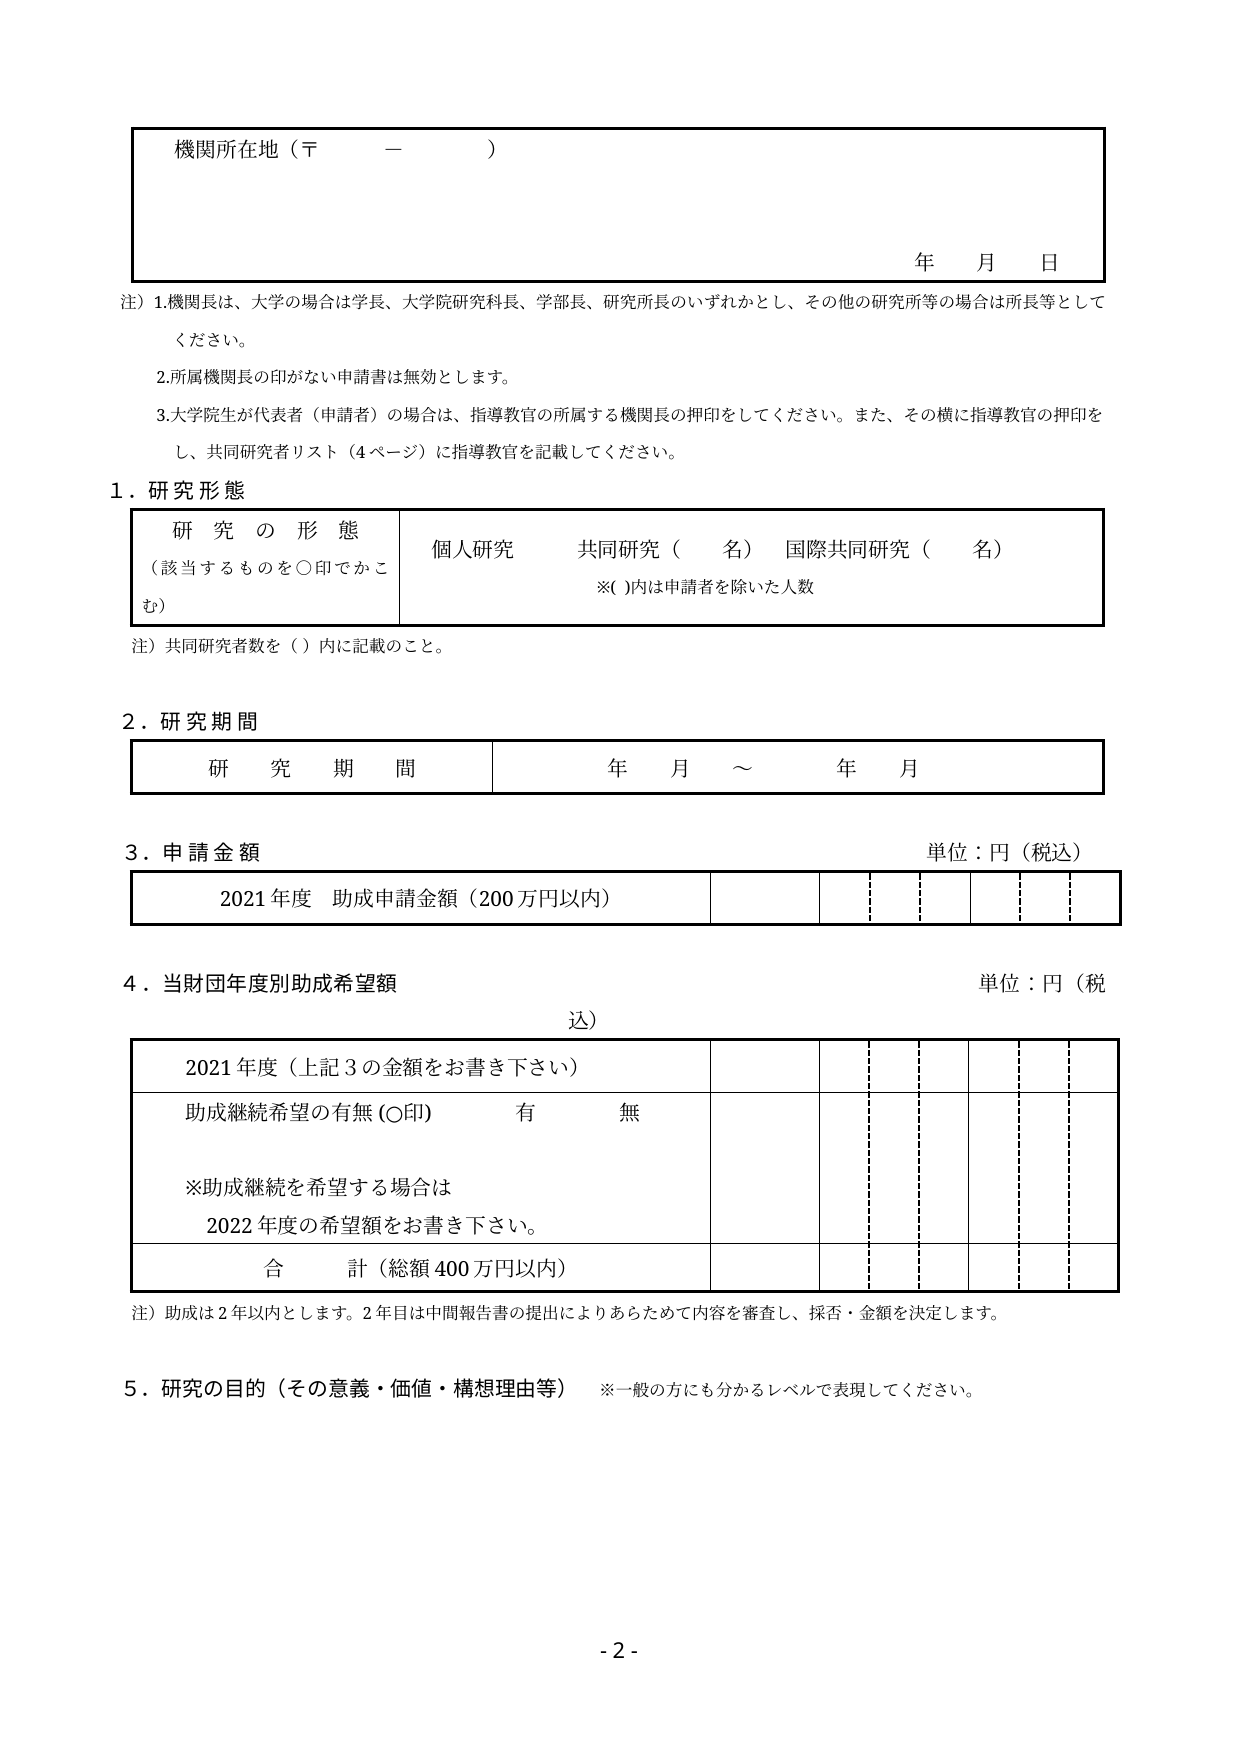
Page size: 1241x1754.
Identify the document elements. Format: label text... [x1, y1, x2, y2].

text 注）共同研究者数を（ ）内に記載のこと。 [131, 627, 1106, 664]
table_header [1020, 873, 1070, 923]
table_header 年 月 ～ 年 月 [493, 742, 1102, 792]
table_header [1069, 1041, 1117, 1092]
table_cell [1069, 1244, 1117, 1290]
table_header 個人研究 共同研究（ 名） 国際共同研究（ 名） ※( )内は申請者を除いた人数 [400, 511, 1102, 623]
table_header [971, 873, 1020, 923]
text １．研 究 形 態 [75, 470, 1106, 508]
text ５．研究の目的（その意義・価値・構想理由等） ※一般の方にも分かるレベルで表現してください。 [120, 1368, 1106, 1406]
table_header 研 究 の 形 態 （該当するものを○印でかこむ） [133, 511, 399, 623]
table_cell [1069, 1093, 1117, 1243]
table_header [711, 1041, 819, 1092]
text 2.所属機関長の印がない申請書は無効とします。 [131, 358, 1106, 395]
table_header [919, 1041, 968, 1092]
table_header 2021年度（上記３の金額をお書き下さい） [133, 1041, 710, 1092]
text 3.大学院生が代表者（申請者）の場合は、指導教官の所属する機関長の押印をしてください。また、その横に指導教官の押印を [131, 395, 1106, 433]
table_cell [1019, 1244, 1068, 1290]
text ２．研 究 期 間 [98, 702, 1106, 739]
table_cell [869, 1244, 919, 1290]
table_cell [919, 1093, 968, 1243]
table_header [711, 873, 819, 923]
table_cell [711, 1093, 819, 1243]
text 注）助成は2年以内とします。2年目は中間報告書の提出によりあらためて内容を審査し、採否・金額を決定します。 [131, 1293, 1106, 1331]
table_cell [820, 1244, 869, 1290]
table_header 研 究 期 間 [133, 742, 492, 792]
table_cell [969, 1244, 1019, 1290]
table_cell [969, 1093, 1019, 1243]
table_cell [919, 1244, 968, 1290]
text し、共同研究者リスト（4ページ）に指導教官を記載してください。 [131, 433, 1106, 470]
table_header [870, 873, 920, 923]
table_cell [711, 1244, 819, 1290]
table_cell [820, 1093, 869, 1243]
text 注）1.機関長は、大学の場合は学長、大学院研究科長、学部長、研究所長のいずれかとし、その他の研究所等の場合は所長等としてください。 [98, 283, 1106, 358]
table_header [820, 873, 870, 923]
table_header [920, 873, 970, 923]
table_header 2021年度 助成申請金額（200万円以内） [133, 873, 710, 923]
table_cell [1019, 1093, 1068, 1243]
text ３．申 請 金 額 単位：円（税込） [121, 833, 1106, 870]
table_header [1019, 1041, 1068, 1092]
table_header [969, 1041, 1019, 1092]
table_cell 合 計（総額400万円以内） [133, 1244, 710, 1290]
table_header [820, 1041, 869, 1092]
table_cell 助成継続希望の有無 (○印) 有 無 ※助成継続を希望する場合は 2022年度の希望額をお書き下さい。 [133, 1093, 710, 1243]
table_header [1070, 873, 1119, 923]
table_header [134, 130, 1103, 280]
text ４．当財団年度別助成希望額 単位：円（税込） [98, 963, 1106, 1038]
table_header [869, 1041, 919, 1092]
table_cell [869, 1093, 919, 1243]
